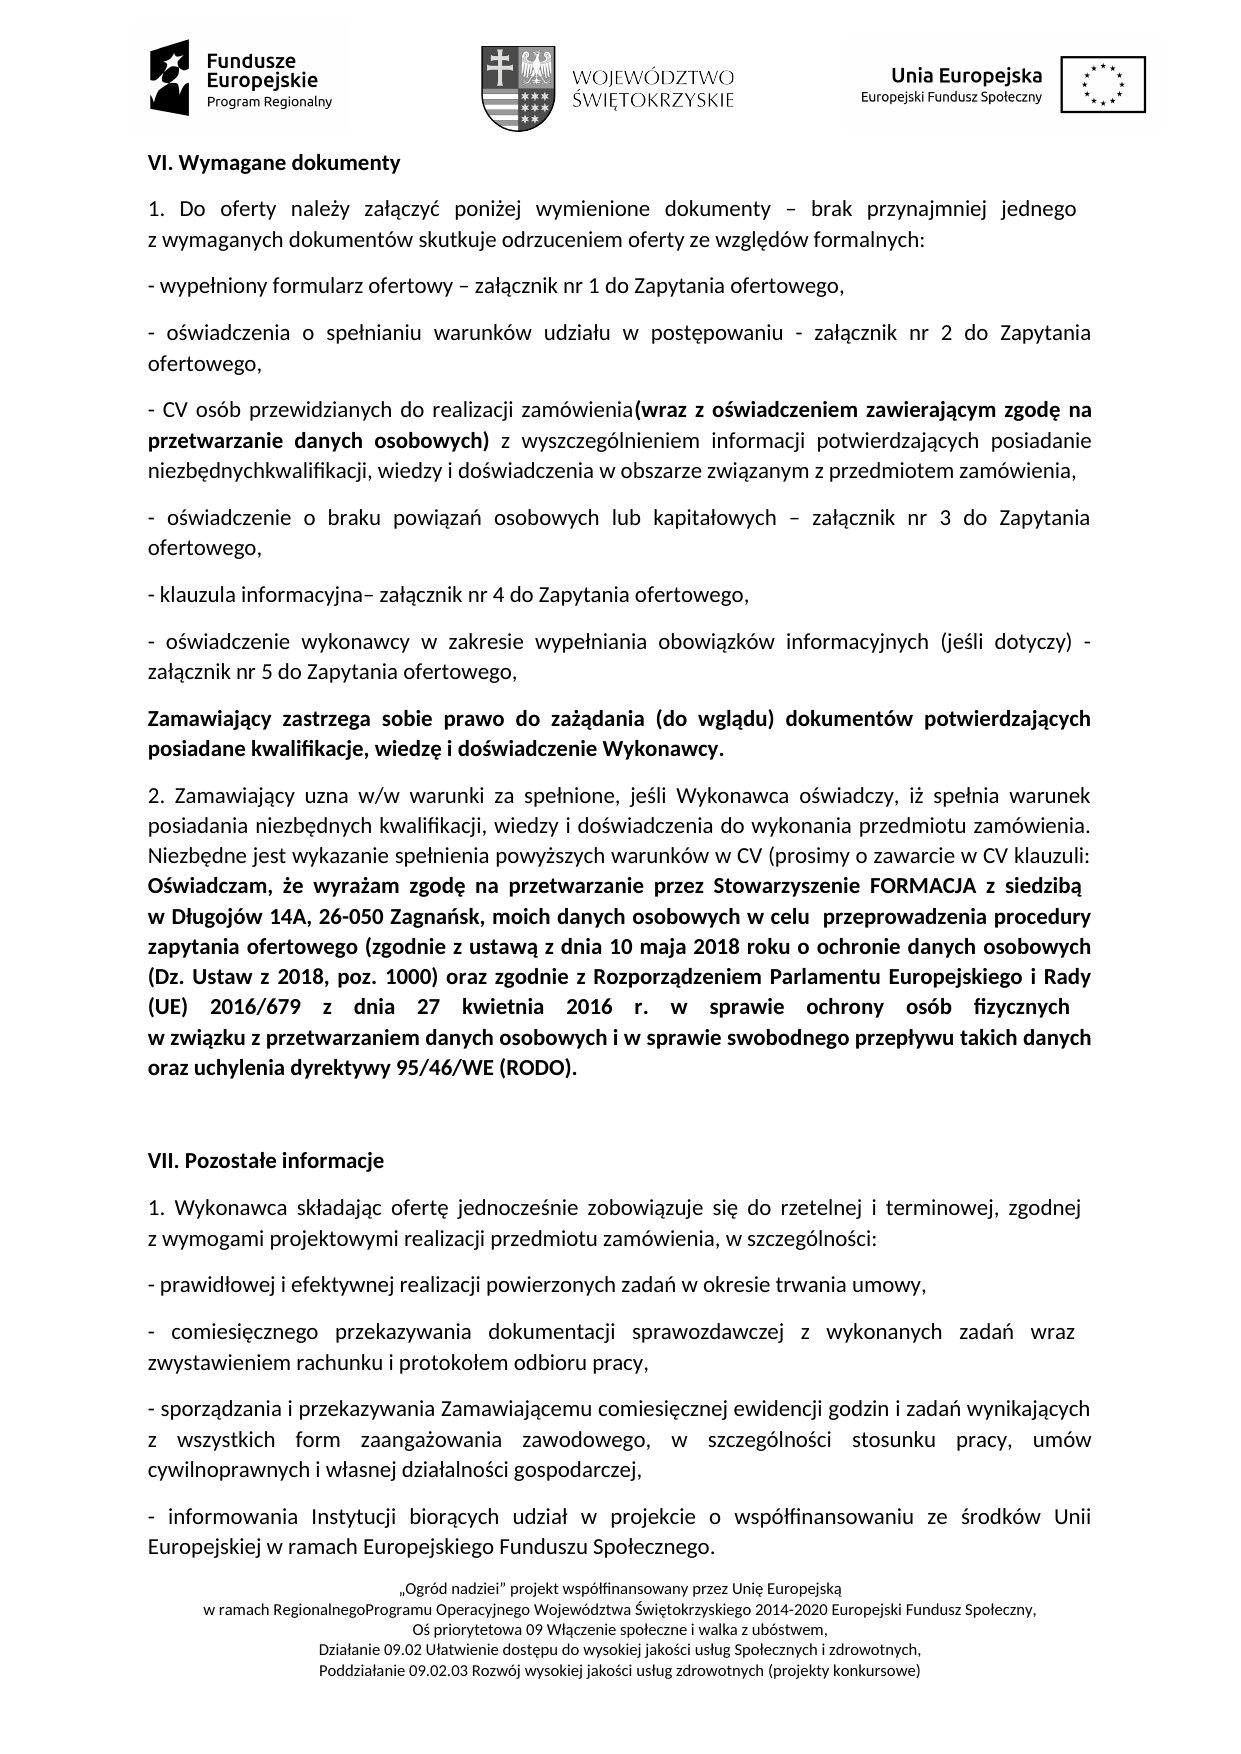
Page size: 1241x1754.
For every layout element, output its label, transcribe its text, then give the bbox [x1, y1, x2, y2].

text - oświadczenie wykonawcy w zakresie wypełniania obowiązków informacyjnych (jeśli dotyczy) - załącznik nr 5 do Zapytania ofertowego, [148, 627, 1093, 685]
text - oświadczenia o spełnianiu warunków udziału w postępowaniu - załącznik nr 2 do Zapytania ofertowego, [148, 318, 1093, 377]
text VII. Pozostałe informacje [148, 1147, 1093, 1174]
text 2. Zamawiający uzna w/w warunki za spełnione, jeśli Wykonawca oświadczy, iż spełnia warunek posiadania niezbędnych kwalifikacji, wiedzy i doświadczenia do wykonania przedmiotu zamówienia. Niezbędne jest wykazanie spełnienia powyższych warunków w CV (prosimy o zawarcie w CV klauzuli: Oświadczam, że wyrażam zgodę na przetwarzanie przez Stowarzyszenie FORMACJA z siedzibą w Długojów 14A, 26-050 Zagnańsk, moich danych osobowych w celu przeprowadzenia procedury zapytania ofertowego (zgodnie z ustawą z dnia 10 maja 2018 roku o ochronie danych osobowych (Dz. Ustaw z 2018, poz. 1000) oraz zgodnie z Rozporządzeniem Parlamentu Europejskiego i Rady (UE) 2016/679 z dnia 27 kwietnia 2016 r. w sprawie ochrony osób fizycznych w związku z przetwarzaniem danych osobowych i w sprawie swobodnego przepływu takich danych oraz uchylenia dyrektywy 95/46/WE (RODO). [148, 781, 1093, 1081]
text - prawidłowej i efektywnej realizacji powierzonych zadań w okresie trwania umowy, [148, 1271, 1093, 1298]
picture [843, 37, 1164, 132]
text - CV osób przewidzianych do realizacji zamówienia(wraz z oświadczeniem zawierającym zgodę na przetwarzanie danych osobowych) z wyszczególnieniem informacji potwierdzających posiadanie niezbędnychkwalifikacji, wiedzy i doświadczenia w obszarze związanym z przedmiotem zamówienia, [148, 396, 1093, 484]
text VI. Wymagane dokumenty [148, 148, 1093, 176]
text - oświadczenie o braku powiązań osobowych lub kapitałowych – załącznik nr 3 do Zapytania ofertowego, [148, 503, 1093, 561]
text - wypełniony formularz ofertowy – załącznik nr 1 do Zapytania ofertowego, [148, 272, 1093, 299]
picture [131, 20, 350, 135]
text - sporządzania i przekazywania Zamawiającemu comiesięcznej ewidencji godzin i zadań wynikających z wszystkich form zaangażowania zawodowego, w szczególności stosunku pracy, umów cywilnoprawnych i własnej działalności gospodarczej, [148, 1394, 1093, 1483]
text - comiesięcznego przekazywania dokumentacji sprawozdawczej z wykonanych zadań wraz zwystawieniem rachunku i protokołem odbioru pracy, [148, 1317, 1093, 1376]
text - informowania Instytucji biorących udział w projekcie o współfinansowaniu ze środków Unii Europejskiej w ramach Europejskiego Funduszu Społecznego. [148, 1502, 1093, 1560]
text 1. Do oferty należy załączyć poniżej wymienione dokumenty – brak przynajmniej jednego z wymaganych dokumentów skutkuje odrzuceniem oferty ze względów formalnych: [148, 194, 1093, 253]
text 1. Wykonawca składając ofertę jednocześnie zobowiązuje się do rzetelnej i terminowej, zgodnej z wymogami projektowymi realizacji przedmiotu zamówienia, w szczególności: [148, 1193, 1093, 1252]
text - klauzula informacyjna– załącznik nr 4 do Zapytania ofertowego, [148, 580, 1093, 608]
picture [481, 46, 734, 132]
text Zamawiający zastrzega sobie prawo do zażądania (do wglądu) dokumentów potwierdzających posiadane kwalifikacje, wiedzę i doświadczenie Wykonawcy. [148, 704, 1093, 762]
